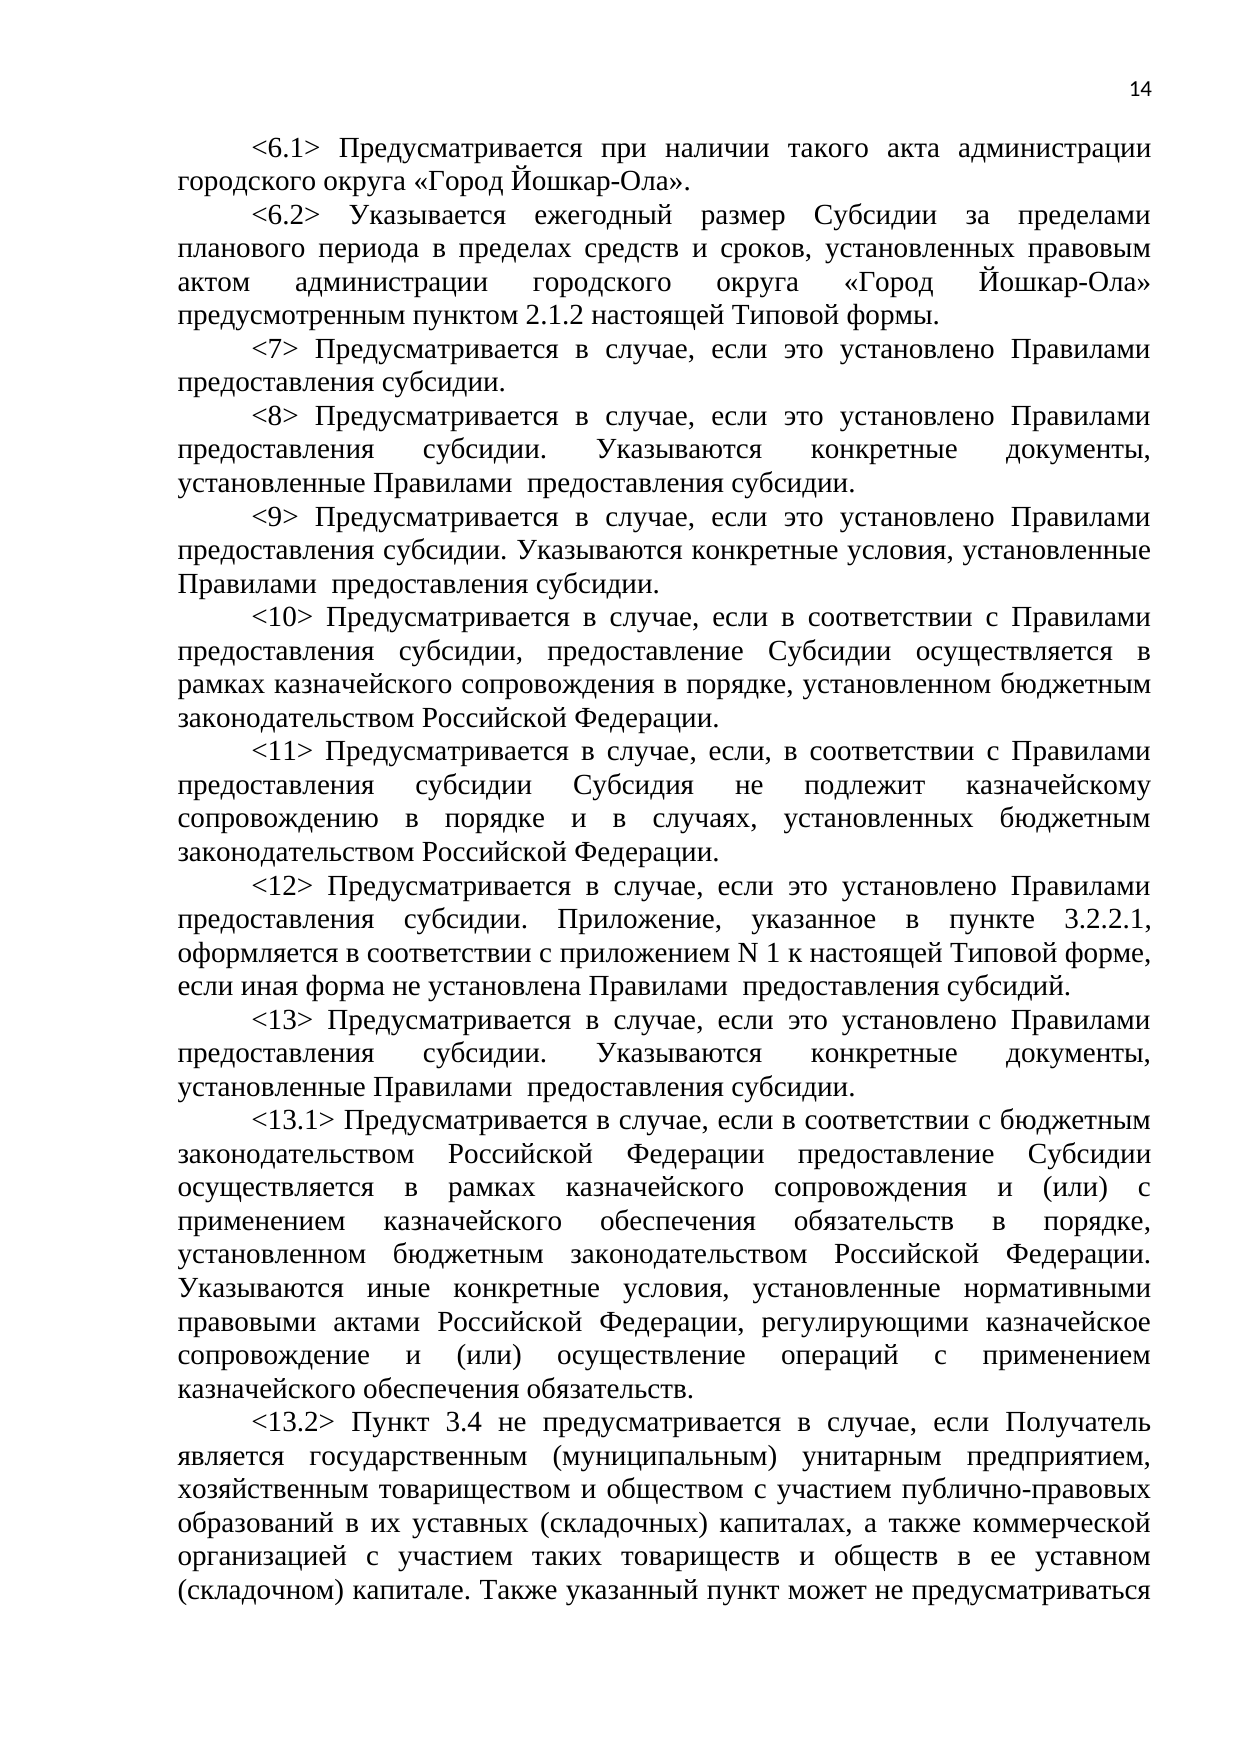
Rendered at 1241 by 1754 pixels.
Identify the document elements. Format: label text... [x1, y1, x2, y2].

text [177, 1404, 1152, 1606]
text <7> Предусматривается в случае, если это установлено Правилами предоставления субсидии. [177, 331, 1152, 398]
text <11> Предусматривается в случае, если, в соответствии с Правилами предоставления субсидии Субсидия не подлежит казначейскому сопровождению в порядке и в случаях, установленных бюджетным законодательством Российской Федерации. [177, 733, 1152, 868]
text <6.1> Предусматривается при наличии такого акта администрации городского округа «Город Йошкар-Ола». [177, 130, 1152, 197]
text <9> Предусматривается в случае, если это установлено Правилами предоставления субсидии. Указываются конкретные условия, установленные Правилами предоставления субсидии. [177, 499, 1152, 599]
text <6.2> Указывается ежегодный размер Субсидии за пределами планового периода в пределах средств и сроков, установленных правовым актом администрации городского округа «Город Йошкар-Ола» предусмотренным пунктом 2.1.2 настоящей Типовой формы. [177, 197, 1152, 331]
text <8> Предусматривается в случае, если это установлено Правилами предоставления субсидии. Указываются конкретные документы, установленные Правилами предоставления субсидии. [177, 398, 1152, 499]
text <12> Предусматривается в случае, если это установлено Правилами предоставления субсидии. Приложение, указанное в пункте 3.2.2.1, оформляется в соответствии с приложением N 1 к настоящей Типовой форме, если иная форма не установлена Правилами предоставления субсидий. [177, 868, 1152, 1002]
text <10> Предусматривается в случае, если в соответствии с Правилами предоставления субсидии, предоставление Субсидии осуществляется в рамках казначейского сопровождения в порядке, установленном бюджетным законодательством Российской Федерации. [177, 599, 1152, 733]
text <13.1> Предусматривается в случае, если в соответствии с бюджетным законодательством Российской Федерации предоставление Субсидии осуществляется в рамках казначейского сопровождения и (или) с применением казначейского обеспечения обязательств в порядке, установленном бюджетным законодательством Российской Федерации. Указываются иные конкретные условия, установленные нормативными правовыми актами Российской Федерации, регулирующими казначейское сопровождение и (или) осуществление операций с применением казначейского обеспечения обязательств. [177, 1102, 1152, 1404]
text <13> Предусматривается в случае, если это установлено Правилами предоставления субсидии. Указываются конкретные документы, установленные Правилами предоставления субсидии. [177, 1002, 1152, 1102]
